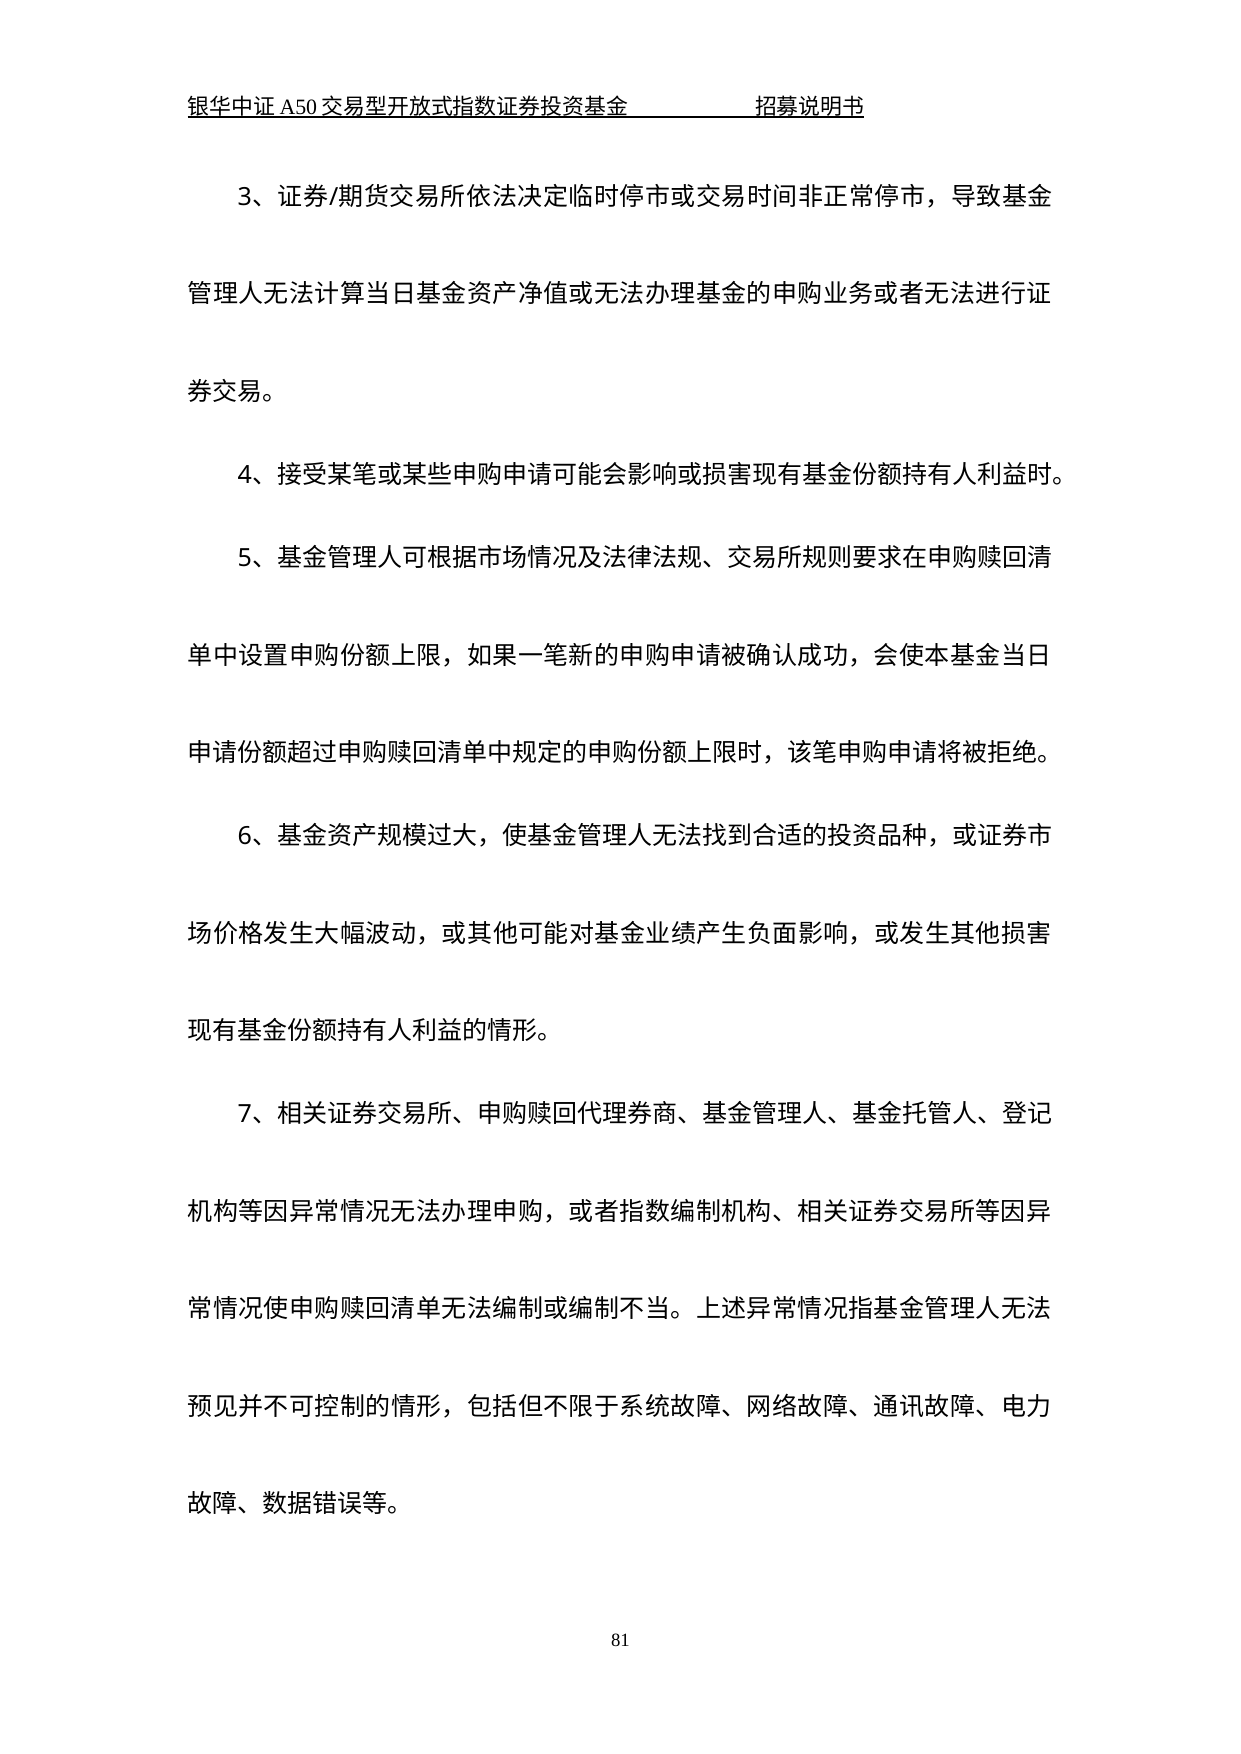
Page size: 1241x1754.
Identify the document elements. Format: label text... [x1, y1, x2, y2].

text 5、基金管理人可根据市场情况及法律法规、交易所规则要求在申购赎回清单中设置申购份额上限，如果一笔新的申购申请被确认成功，会使本基金当日申请份额超过申购赎回清单中规定的申购份额上限时，该笔申购申请将被拒绝。 [187, 523, 1053, 783]
text 3、证券/期货交易所依法决定临时停市或交易时间非正常停市，导致基金管理人无法计算当日基金资产净值或无法办理基金的申购业务或者无法进行证券交易。 [187, 162, 1053, 422]
text 6、基金资产规模过大，使基金管理人无法找到合适的投资品种，或证券市场价格发生大幅波动，或其他可能对基金业绩产生负面影响，或发生其他损害现有基金份额持有人利益的情形。 [187, 801, 1053, 1061]
text 7、相关证券交易所、申购赎回代理券商、基金管理人、基金托管人、登记机构等因异常情况无法办理申购，或者指数编制机构、相关证券交易所等因异常情况使申购赎回清单无法编制或编制不当。上述异常情况指基金管理人无法预见并不可控制的情形，包括但不限于系统故障、网络故障、通讯故障、电力故障、数据错误等。 [187, 1079, 1053, 1534]
text 4、接受某笔或某些申购申请可能会影响或损害现有基金份额持有人利益时。 [187, 440, 1053, 505]
